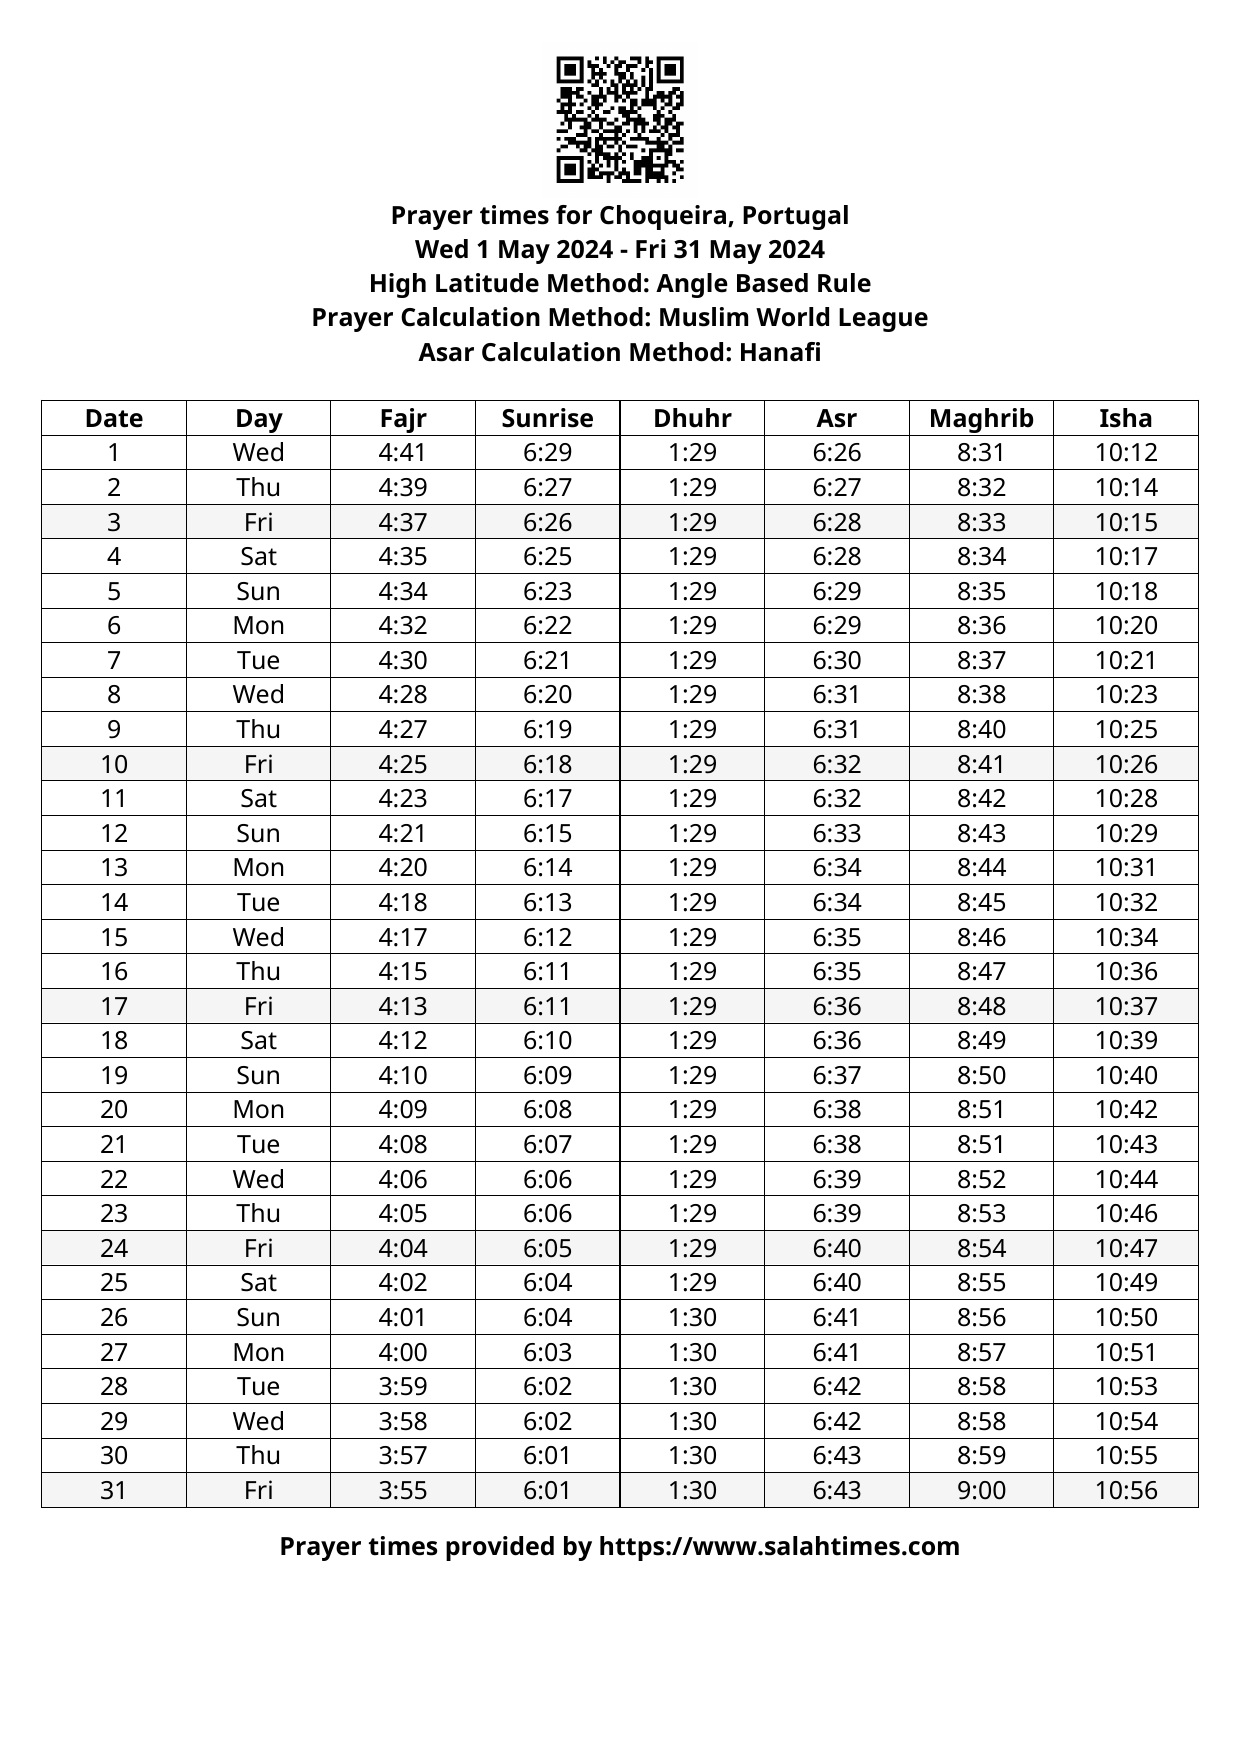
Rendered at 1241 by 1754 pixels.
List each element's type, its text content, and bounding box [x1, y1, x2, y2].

table_header Asr [765, 401, 909, 434]
table_cell 3:55 [331, 1473, 475, 1507]
table_cell 6:36 [765, 1024, 909, 1057]
table_cell 6:11 [476, 954, 619, 988]
table_cell 24 [42, 1231, 186, 1264]
table_cell 4:09 [331, 1093, 475, 1126]
table_cell 6:37 [765, 1058, 909, 1092]
table_cell 30 [42, 1439, 186, 1472]
table_cell 9 [42, 712, 186, 746]
table_cell Thu [187, 1439, 330, 1472]
table_cell 6:26 [765, 436, 909, 469]
table_cell 10:29 [1054, 816, 1198, 849]
table_cell Mon [187, 1093, 330, 1126]
table_cell 8:59 [910, 1439, 1053, 1472]
table_cell 1:29 [621, 885, 764, 919]
table_cell 1:29 [621, 1196, 764, 1230]
table_cell 6:28 [765, 505, 909, 538]
table_cell 4:39 [331, 470, 475, 504]
table_cell 4:20 [331, 851, 475, 884]
table_cell 1:29 [621, 747, 764, 780]
table_cell Mon [187, 609, 330, 642]
table_cell 1:29 [621, 781, 764, 815]
table_cell 1:29 [621, 470, 764, 504]
table_cell Wed [187, 1404, 330, 1437]
table_cell 21 [42, 1127, 186, 1161]
table_cell 4:37 [331, 505, 475, 538]
table_cell 18 [42, 1024, 186, 1057]
table_cell 8:55 [910, 1266, 1053, 1299]
table_cell 8:34 [910, 539, 1053, 573]
table_cell 25 [42, 1266, 186, 1299]
table_cell 8:51 [910, 1127, 1053, 1161]
table_cell 1:30 [621, 1300, 764, 1334]
table_cell 6:21 [476, 643, 619, 677]
table_cell 10:46 [1054, 1196, 1198, 1230]
table_header Fajr [331, 401, 475, 434]
table_cell Sat [187, 539, 330, 573]
table_cell 4:28 [331, 678, 475, 711]
table_cell 1:29 [621, 1266, 764, 1299]
table_cell Tue [187, 1369, 330, 1403]
table_cell 8:36 [910, 609, 1053, 642]
table_cell Wed [187, 436, 330, 469]
table_cell Fri [187, 747, 330, 780]
table_cell 4:08 [331, 1127, 475, 1161]
table_cell 8:51 [910, 1093, 1053, 1126]
table_cell 6:12 [476, 920, 619, 953]
table_cell 10:21 [1054, 643, 1198, 677]
text Asar Calculation Method: Hanafi [42, 334, 1198, 368]
table_cell 10:36 [1054, 954, 1198, 988]
table_cell 6:43 [765, 1473, 909, 1507]
table_cell 8:40 [910, 712, 1053, 746]
table_cell Sun [187, 816, 330, 849]
table_cell Thu [187, 712, 330, 746]
table_cell 10:49 [1054, 1266, 1198, 1299]
table_cell Thu [187, 1196, 330, 1230]
table_cell Sun [187, 1058, 330, 1092]
table_cell 6:20 [476, 678, 619, 711]
table_cell 4:01 [331, 1300, 475, 1334]
table_cell 6:08 [476, 1093, 619, 1126]
table_cell 10:14 [1054, 470, 1198, 504]
table_cell 1:29 [621, 1058, 764, 1092]
table_cell 16 [42, 954, 186, 988]
table_cell 10:34 [1054, 920, 1198, 953]
table_cell 6:07 [476, 1127, 619, 1161]
table_cell 8:45 [910, 885, 1053, 919]
table_cell 31 [42, 1473, 186, 1507]
text Wed 1 May 2024 - Fri 31 May 2024 [42, 232, 1198, 266]
table_cell 1:29 [621, 920, 764, 953]
table_cell 10:56 [1054, 1473, 1198, 1507]
table_cell 4:13 [331, 989, 475, 1022]
table_cell 1 [42, 436, 186, 469]
table_cell Fri [187, 1473, 330, 1507]
table_cell 1:29 [621, 505, 764, 538]
table_cell 6:41 [765, 1300, 909, 1334]
table_cell 1:30 [621, 1473, 764, 1507]
table_cell 6:28 [765, 539, 909, 573]
table_cell 6:31 [765, 678, 909, 711]
table_cell 10:42 [1054, 1093, 1198, 1126]
table_cell 1:29 [621, 954, 764, 988]
table_cell 6:02 [476, 1369, 619, 1403]
table_cell 1:29 [621, 539, 764, 573]
table_cell 8:47 [910, 954, 1053, 988]
table_cell 6:17 [476, 781, 619, 815]
table_cell 13 [42, 851, 186, 884]
table_cell 10:39 [1054, 1024, 1198, 1057]
table_cell 1:30 [621, 1335, 764, 1368]
table_cell 12 [42, 816, 186, 849]
table_cell 8:37 [910, 643, 1053, 677]
table_cell 8:50 [910, 1058, 1053, 1092]
table_cell 10:20 [1054, 609, 1198, 642]
table_cell 1:29 [621, 436, 764, 469]
table_cell Wed [187, 678, 330, 711]
table_cell 22 [42, 1162, 186, 1195]
table_cell 6:06 [476, 1162, 619, 1195]
table_header Dhuhr [621, 401, 764, 434]
table_cell 6:29 [476, 436, 619, 469]
table_cell 14 [42, 885, 186, 919]
table_cell 10:37 [1054, 989, 1198, 1022]
table_cell 6:34 [765, 885, 909, 919]
table_cell 6:01 [476, 1473, 619, 1507]
table_cell 6:11 [476, 989, 619, 1022]
table_cell 1:29 [621, 609, 764, 642]
table_cell 10:55 [1054, 1439, 1198, 1472]
table_cell 1:29 [621, 1093, 764, 1126]
table_cell 19 [42, 1058, 186, 1092]
table_cell 10:50 [1054, 1300, 1198, 1334]
table_cell Mon [187, 1335, 330, 1368]
table_cell 8:31 [910, 436, 1053, 469]
table_cell 6:42 [765, 1404, 909, 1437]
table_cell 1:29 [621, 1231, 764, 1264]
table_cell 8:38 [910, 678, 1053, 711]
text Prayer Calculation Method: Muslim World League [42, 300, 1198, 334]
table_cell Sun [187, 574, 330, 607]
table_cell 4:18 [331, 885, 475, 919]
table_cell 8:57 [910, 1335, 1053, 1368]
table_cell 4:17 [331, 920, 475, 953]
text Prayer times for Choqueira, Portugal [42, 198, 1198, 232]
table_cell Sat [187, 1266, 330, 1299]
table_cell 6:38 [765, 1127, 909, 1161]
table_cell 6:03 [476, 1335, 619, 1368]
table_cell 8:52 [910, 1162, 1053, 1195]
table_cell 8:43 [910, 816, 1053, 849]
table_cell 3:58 [331, 1404, 475, 1437]
table_cell 6:43 [765, 1439, 909, 1472]
table_cell 6:04 [476, 1266, 619, 1299]
table_cell 4:15 [331, 954, 475, 988]
table_cell 7 [42, 643, 186, 677]
text High Latitude Method: Angle Based Rule [42, 266, 1198, 300]
table_cell 10:28 [1054, 781, 1198, 815]
table_cell 1:30 [621, 1369, 764, 1403]
table_cell 6:32 [765, 747, 909, 780]
table_cell 6:30 [765, 643, 909, 677]
table_cell 6:31 [765, 712, 909, 746]
table_cell Thu [187, 470, 330, 504]
table_cell 1:29 [621, 574, 764, 607]
table_cell 1:29 [621, 712, 764, 746]
table_cell 9:00 [910, 1473, 1053, 1507]
table_cell 10:31 [1054, 851, 1198, 884]
table_cell 6:34 [765, 851, 909, 884]
table_cell 6:27 [476, 470, 619, 504]
table_cell 10:44 [1054, 1162, 1198, 1195]
table_cell 2 [42, 470, 186, 504]
table_cell 4:27 [331, 712, 475, 746]
table_cell 4:00 [331, 1335, 475, 1368]
table_cell 1:29 [621, 1162, 764, 1195]
table_cell 20 [42, 1093, 186, 1126]
table_cell 4:25 [331, 747, 475, 780]
table_cell 11 [42, 781, 186, 815]
table_cell 10:26 [1054, 747, 1198, 780]
table_cell 6:23 [476, 574, 619, 607]
table_cell 10:43 [1054, 1127, 1198, 1161]
table_cell 1:29 [621, 1127, 764, 1161]
table_header Sunrise [476, 401, 619, 434]
table_header Date [42, 401, 186, 434]
table_cell 15 [42, 920, 186, 953]
table_cell Fri [187, 505, 330, 538]
table_cell Wed [187, 1162, 330, 1195]
table_cell 6:38 [765, 1093, 909, 1126]
table_cell 1:29 [621, 643, 764, 677]
table_cell 6:36 [765, 989, 909, 1022]
table_cell 4:35 [331, 539, 475, 573]
table_cell 10:25 [1054, 712, 1198, 746]
table_header Maghrib [910, 401, 1053, 434]
table_cell 17 [42, 989, 186, 1022]
table_cell 10:23 [1054, 678, 1198, 711]
table_cell Fri [187, 989, 330, 1022]
table_cell 8:58 [910, 1369, 1053, 1403]
table_cell 6:05 [476, 1231, 619, 1264]
table_cell 6:15 [476, 816, 619, 849]
table_cell 6:35 [765, 954, 909, 988]
table_cell 4:34 [331, 574, 475, 607]
table_cell 6:19 [476, 712, 619, 746]
table_cell 6:09 [476, 1058, 619, 1092]
table_cell 4:21 [331, 816, 475, 849]
table_cell Sat [187, 781, 330, 815]
table_cell 23 [42, 1196, 186, 1230]
table_cell 6:14 [476, 851, 619, 884]
table_cell 8:53 [910, 1196, 1053, 1230]
table_cell 6:06 [476, 1196, 619, 1230]
table_cell 8:42 [910, 781, 1053, 815]
table_cell 6:26 [476, 505, 619, 538]
table_cell Sat [187, 1024, 330, 1057]
table_cell 4:05 [331, 1196, 475, 1230]
table_cell 8:33 [910, 505, 1053, 538]
table_cell 1:29 [621, 816, 764, 849]
table_cell 8:46 [910, 920, 1053, 953]
table_cell 6:18 [476, 747, 619, 780]
table_cell 10:51 [1054, 1335, 1198, 1368]
table_cell Tue [187, 1127, 330, 1161]
table_cell 4:41 [331, 436, 475, 469]
table_cell 6:39 [765, 1162, 909, 1195]
table_cell 10:15 [1054, 505, 1198, 538]
table_cell 1:30 [621, 1439, 764, 1472]
table_cell 6:33 [765, 816, 909, 849]
table_cell 3:59 [331, 1369, 475, 1403]
table_cell 6:25 [476, 539, 619, 573]
table_cell 1:29 [621, 1024, 764, 1057]
table_cell 8:58 [910, 1404, 1053, 1437]
table_cell 26 [42, 1300, 186, 1334]
table_cell 6:01 [476, 1439, 619, 1472]
table_cell 8:48 [910, 989, 1053, 1022]
table_cell 1:29 [621, 851, 764, 884]
table_cell 3:57 [331, 1439, 475, 1472]
table_cell 8:35 [910, 574, 1053, 607]
table_cell 10:18 [1054, 574, 1198, 607]
table_cell Fri [187, 1231, 330, 1264]
picture [542, 41, 699, 198]
table_cell Sun [187, 1300, 330, 1334]
table_cell 6:13 [476, 885, 619, 919]
table_cell 4:10 [331, 1058, 475, 1092]
table_cell 6 [42, 609, 186, 642]
table_cell 8:54 [910, 1231, 1053, 1264]
text Prayer times provided by https://www.salahtimes.com [42, 1528, 1198, 1563]
table_cell 28 [42, 1369, 186, 1403]
table_cell 6:10 [476, 1024, 619, 1057]
table_cell 8:49 [910, 1024, 1053, 1057]
table_cell 27 [42, 1335, 186, 1368]
table_cell 4:02 [331, 1266, 475, 1299]
table_cell 4:30 [331, 643, 475, 677]
table_cell 3 [42, 505, 186, 538]
table_cell 10 [42, 747, 186, 780]
table_cell Wed [187, 920, 330, 953]
table_cell 8:32 [910, 470, 1053, 504]
table_cell 8:56 [910, 1300, 1053, 1334]
table_cell 4:32 [331, 609, 475, 642]
table_cell 6:04 [476, 1300, 619, 1334]
table_cell 29 [42, 1404, 186, 1437]
table_cell Tue [187, 643, 330, 677]
table_cell 6:39 [765, 1196, 909, 1230]
table_cell 10:53 [1054, 1369, 1198, 1403]
table_cell 6:02 [476, 1404, 619, 1437]
table_cell 8:44 [910, 851, 1053, 884]
table_header Day [187, 401, 330, 434]
table_cell 6:42 [765, 1369, 909, 1403]
table_cell 6:27 [765, 470, 909, 504]
table_cell 6:40 [765, 1266, 909, 1299]
table_cell 6:22 [476, 609, 619, 642]
table_cell 6:35 [765, 920, 909, 953]
table_cell 6:40 [765, 1231, 909, 1264]
table_cell 10:40 [1054, 1058, 1198, 1092]
table_cell 6:32 [765, 781, 909, 815]
table_cell Tue [187, 885, 330, 919]
table_cell Mon [187, 851, 330, 884]
table_cell 10:47 [1054, 1231, 1198, 1264]
table_cell 4:06 [331, 1162, 475, 1195]
table_cell 4 [42, 539, 186, 573]
table_cell 10:32 [1054, 885, 1198, 919]
table_cell 8:41 [910, 747, 1053, 780]
table_cell 10:12 [1054, 436, 1198, 469]
table_cell 5 [42, 574, 186, 607]
table_cell 8 [42, 678, 186, 711]
table_cell 4:12 [331, 1024, 475, 1057]
table_cell 6:29 [765, 574, 909, 607]
table_cell 4:04 [331, 1231, 475, 1264]
table_cell 10:54 [1054, 1404, 1198, 1437]
table_cell 1:29 [621, 989, 764, 1022]
table_cell 1:29 [621, 678, 764, 711]
table_cell 1:30 [621, 1404, 764, 1437]
table_cell 6:29 [765, 609, 909, 642]
table_header Isha [1054, 401, 1198, 434]
table_cell 4:23 [331, 781, 475, 815]
table_cell 6:41 [765, 1335, 909, 1368]
table_cell 10:17 [1054, 539, 1198, 573]
table_cell Thu [187, 954, 330, 988]
